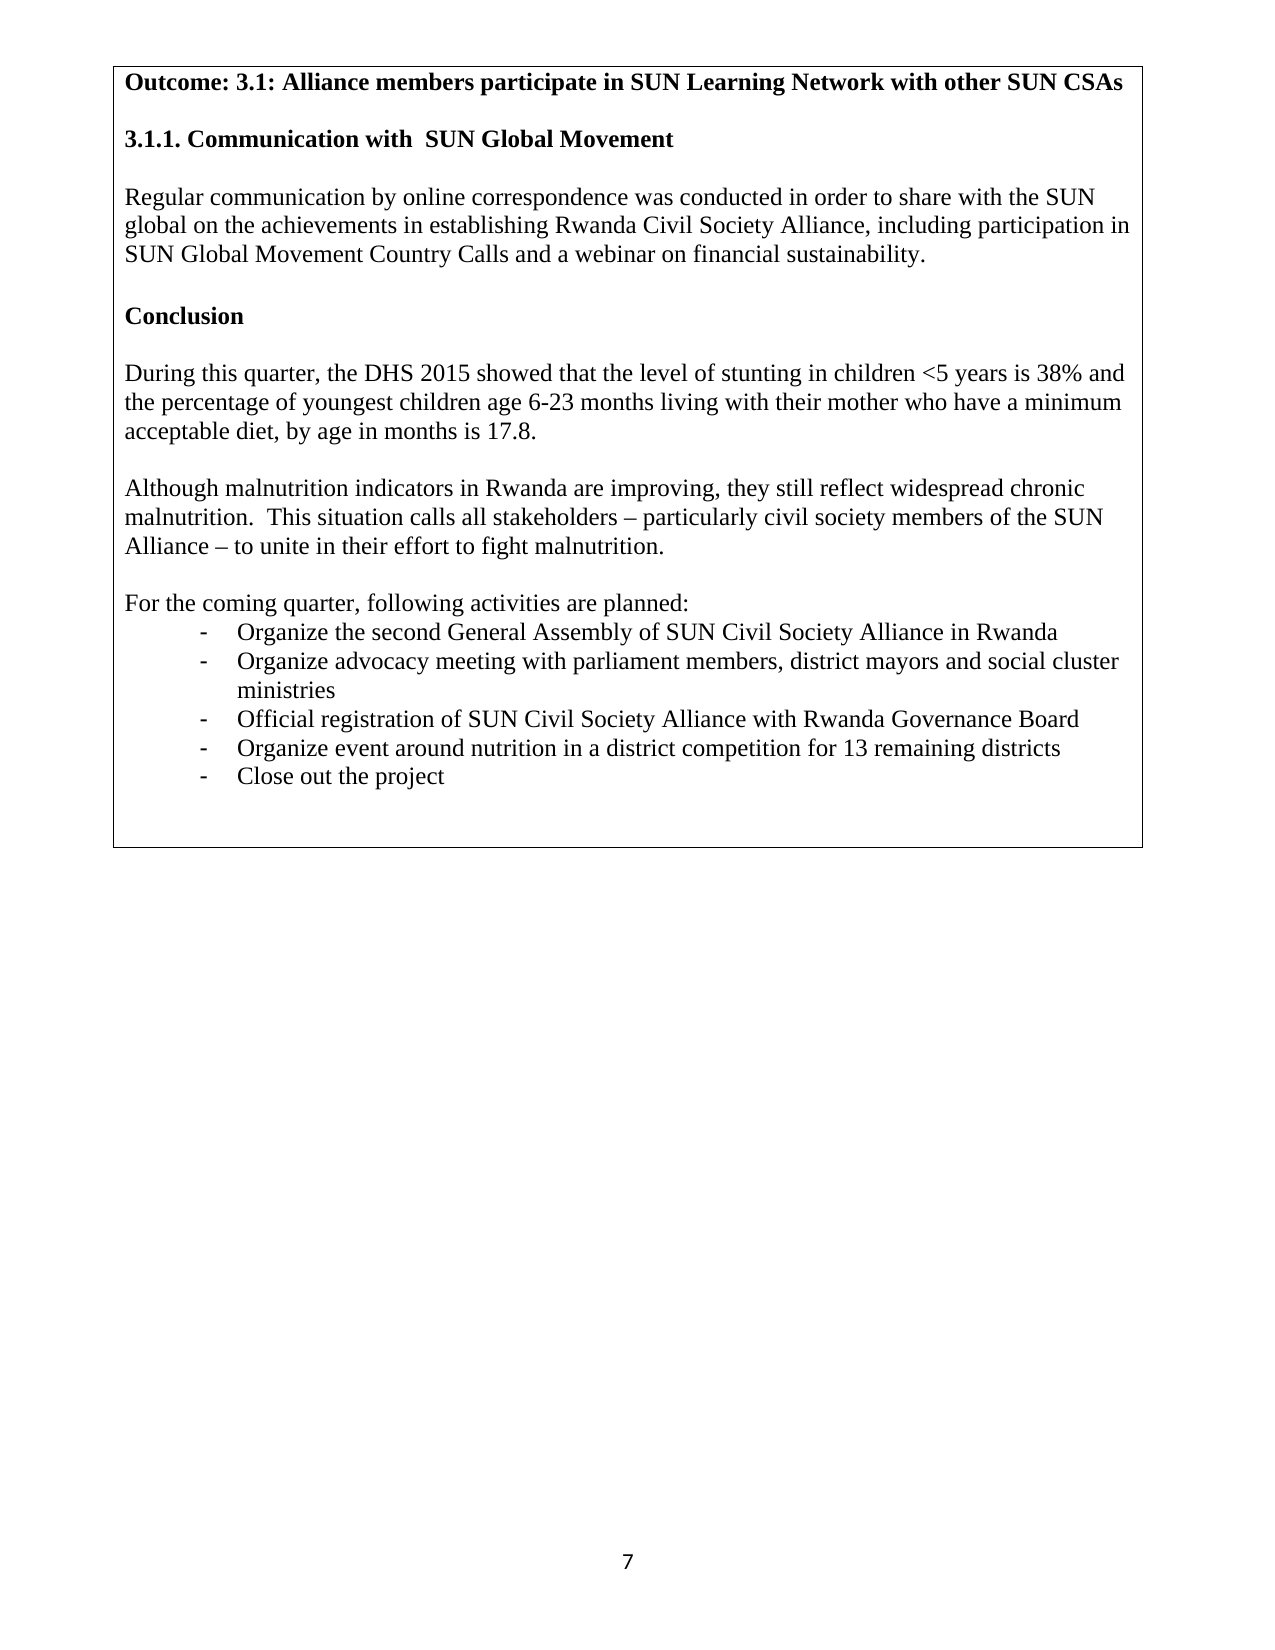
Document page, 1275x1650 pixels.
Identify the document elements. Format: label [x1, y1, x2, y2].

table_cell [114, 67, 1142, 847]
